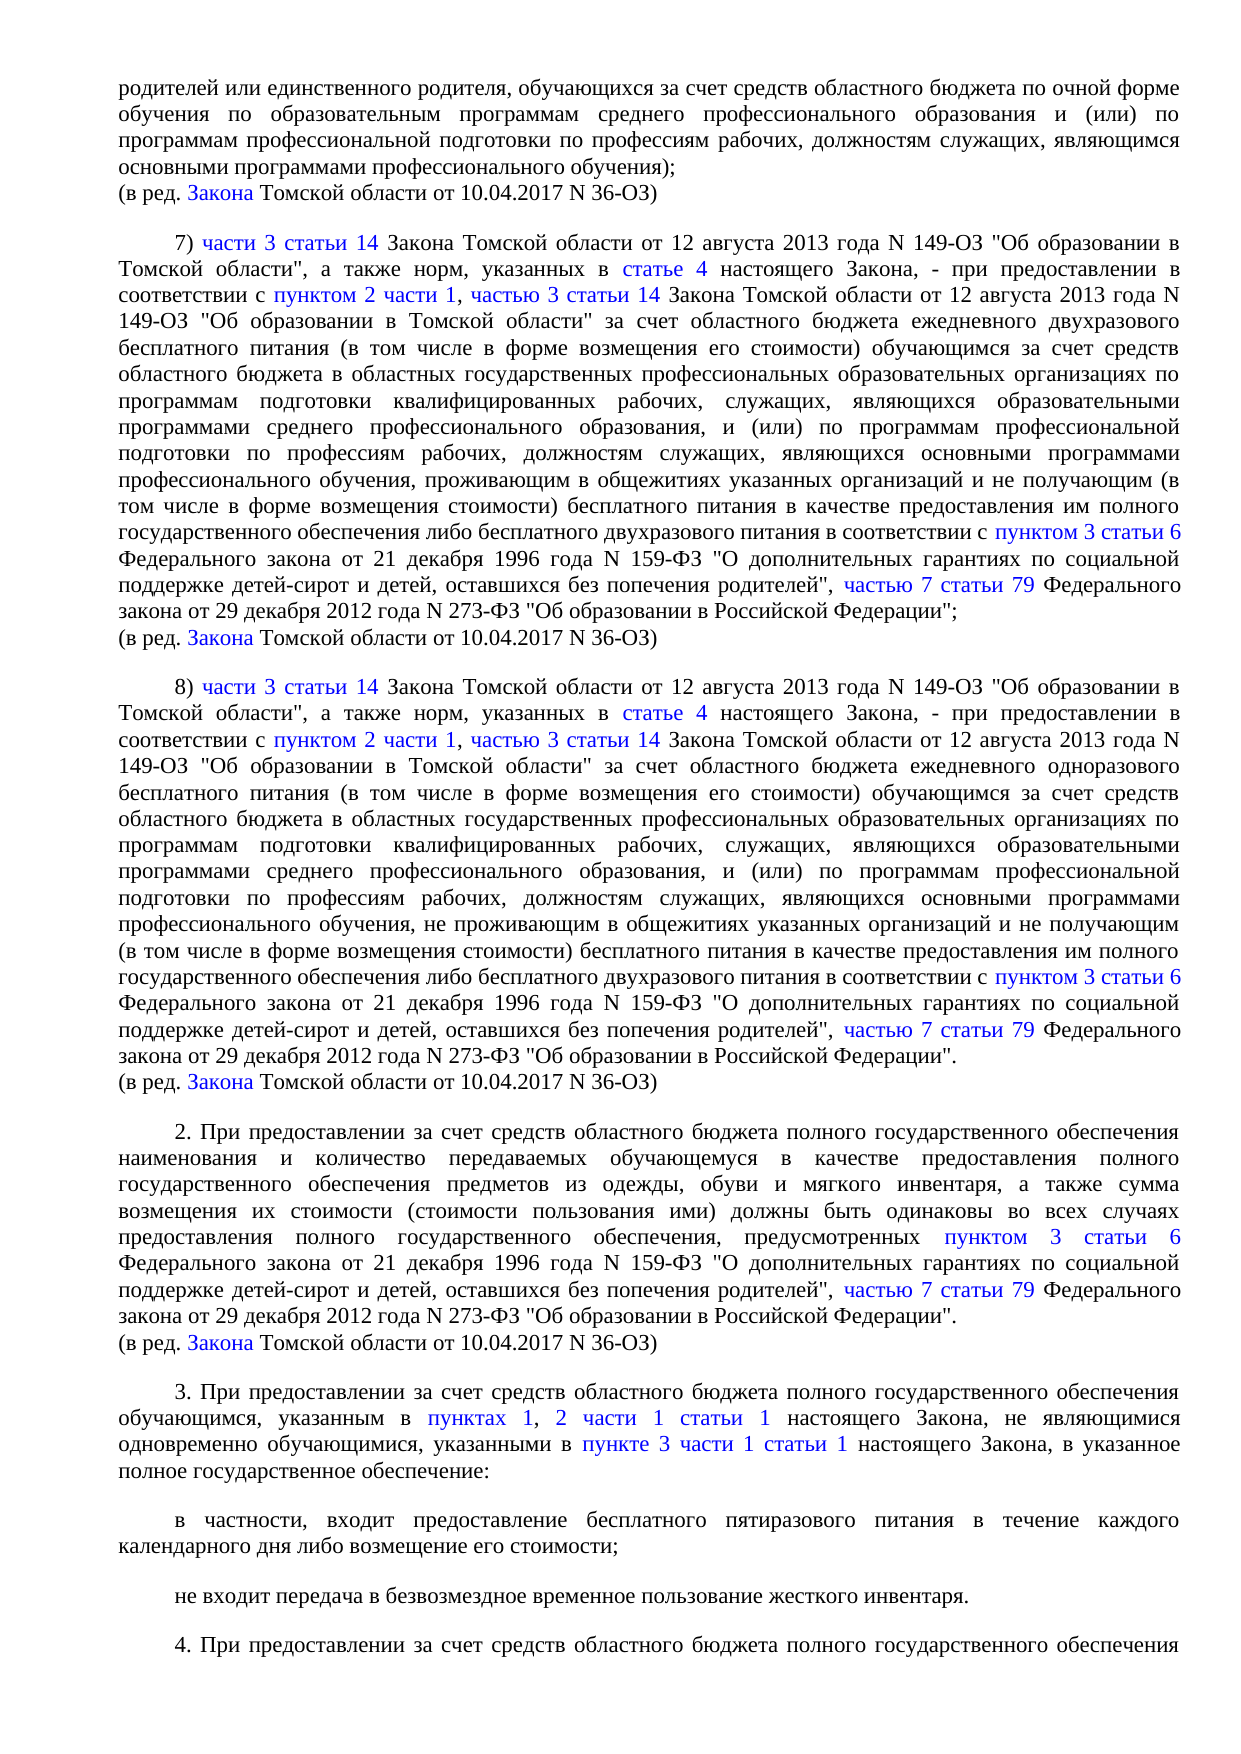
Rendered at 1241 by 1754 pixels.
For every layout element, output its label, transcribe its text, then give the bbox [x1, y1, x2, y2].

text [118, 74, 1181, 179]
text в частности, входит предоставление бесплатного пятиразового питания в течение каждого календарного дня либо возмещение его стоимости; [118, 1506, 1181, 1559]
text 8) части 3 статьи 14 Закона Томской области от 12 августа 2013 года N 149-ОЗ "Об образовании в Томской области", а также норм, указанных в статье 4 настоящего Закона, - при предоставлении в соответствии с пунктом 2 части 1, частью 3 статьи 14 Закона Томской области от 12 августа 2013 года N 149-ОЗ "Об образовании в Томской области" за счет областного бюджета ежедневного одноразового бесплатного питания (в том числе в форме возмещения его стоимости) обучающимся за счет средств областного бюджета в областных государственных профессиональных образовательных организациях по программам подготовки квалифицированных рабочих, служащих, являющихся образовательными программами среднего профессионального образования, и (или) по программам профессиональной подготовки по профессиям рабочих, должностям служащих, являющихся основными программами профессионального обучения, не проживающим в общежитиях указанных организаций и не получающим (в том числе в форме возмещения стоимости) бесплатного питания в качестве предоставления им полного государственного обеспечения либо бесплатного двухразового питания в соответствии с пунктом 3 статьи 6 Федерального закона от 21 декабря 1996 года N 159-ФЗ "О дополнительных гарантиях по социальной поддержке детей-сирот и детей, оставшихся без попечения родителей", частью 7 статьи 79 Федерального закона от 29 декабря 2012 года N 273-ФЗ "Об образовании в Российской Федерации". [118, 673, 1181, 1068]
text не входит передача в безвозмездное временное пользование жесткого инвентаря. [118, 1582, 1181, 1608]
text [118, 1631, 1181, 1657]
text (в ред. Закона Томской области от 10.04.2017 N 36-ОЗ) [118, 1068, 1181, 1095]
text (в ред. Закона Томской области от 10.04.2017 N 36-ОЗ) [118, 624, 1181, 650]
text (в ред. Закона Томской области от 10.04.2017 N 36-ОЗ) [118, 1328, 1181, 1355]
text 7) части 3 статьи 14 Закона Томской области от 12 августа 2013 года N 149-ОЗ "Об образовании в Томской области", а также норм, указанных в статье 4 настоящего Закона, - при предоставлении в соответствии с пунктом 2 части 1, частью 3 статьи 14 Закона Томской области от 12 августа 2013 года N 149-ОЗ "Об образовании в Томской области" за счет областного бюджета ежедневного двухразового бесплатного питания (в том числе в форме возмещения его стоимости) обучающимся за счет средств областного бюджета в областных государственных профессиональных образовательных организациях по программам подготовки квалифицированных рабочих, служащих, являющихся образовательными программами среднего профессионального образования, и (или) по программам профессиональной подготовки по профессиям рабочих, должностям служащих, являющихся основными программами профессионального обучения, проживающим в общежитиях указанных организаций и не получающим (в том числе в форме возмещения стоимости) бесплатного питания в качестве предоставления им полного государственного обеспечения либо бесплатного двухразового питания в соответствии с пунктом 3 статьи 6 Федерального закона от 21 декабря 1996 года N 159-ФЗ "О дополнительных гарантиях по социальной поддержке детей-сирот и детей, оставшихся без попечения родителей", частью 7 статьи 79 Федерального закона от 29 декабря 2012 года N 273-ФЗ "Об образовании в Российской Федерации"; [118, 228, 1181, 624]
text 2. При предоставлении за счет средств областного бюджета полного государственного обеспечения наименования и количество передаваемых обучающемуся в качестве предоставления полного государственного обеспечения предметов из одежды, обуви и мягкого инвентаря, а также сумма возмещения их стоимости (стоимости пользования ими) должны быть одинаковы во всех случаях предоставления полного государственного обеспечения, предусмотренных пунктом 3 статьи 6 Федерального закона от 21 декабря 1996 года N 159-ФЗ "О дополнительных гарантиях по социальной поддержке детей-сирот и детей, оставшихся без попечения родителей", частью 7 статьи 79 Федерального закона от 29 декабря 2012 года N 273-ФЗ "Об образовании в Российской Федерации". [118, 1118, 1181, 1328]
text (в ред. Закона Томской области от 10.04.2017 N 36-ОЗ) [118, 179, 1181, 206]
text 3. При предоставлении за счет средств областного бюджета полного государственного обеспечения обучающимся, указанным в пунктах 1, 2 части 1 статьи 1 настоящего Закона, не являющимися одновременно обучающимися, указанными в пункте 3 части 1 статьи 1 настоящего Закона, в указанное полное государственное обеспечение: [118, 1378, 1181, 1483]
